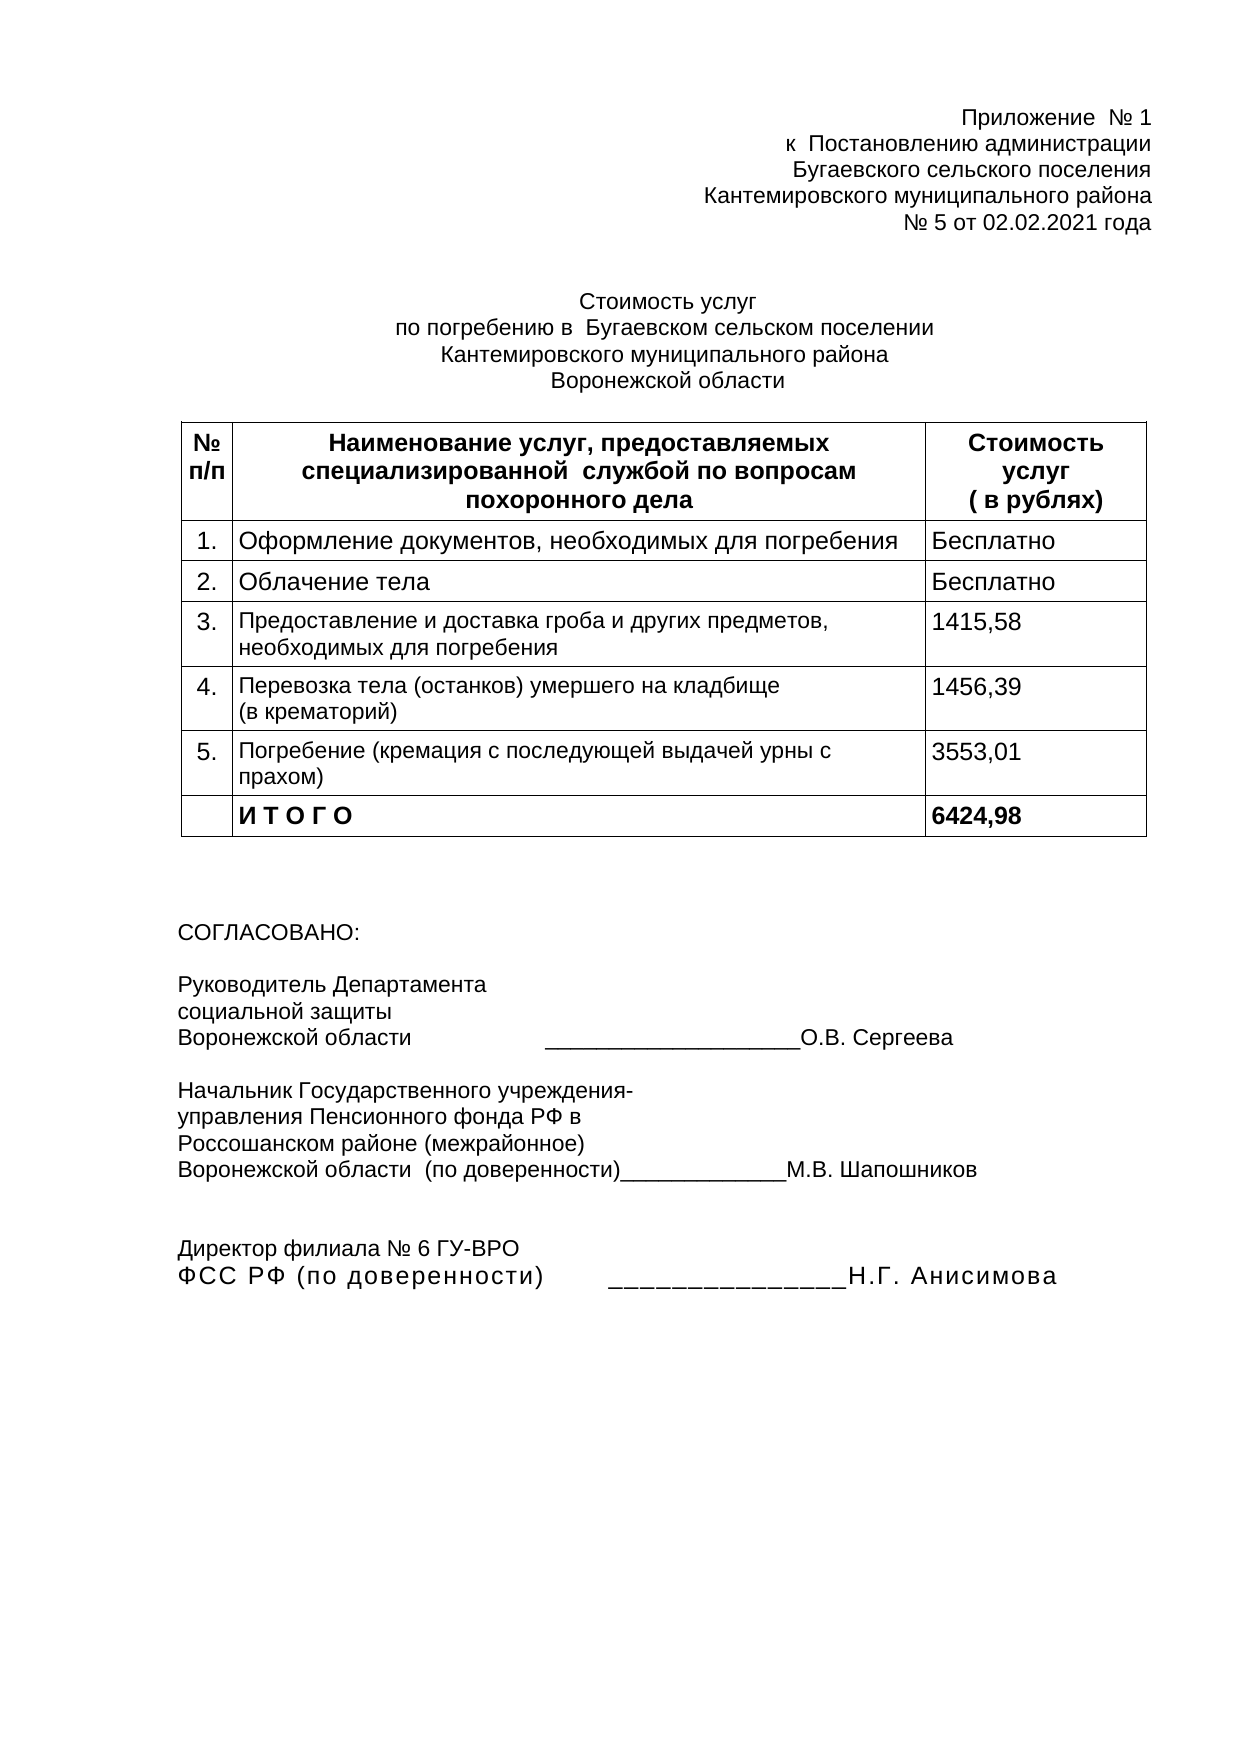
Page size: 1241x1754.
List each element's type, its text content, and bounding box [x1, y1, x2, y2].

table_cell Бесплатно [926, 561, 1146, 601]
table_cell 5. [182, 731, 232, 795]
table_cell 3553,01 [926, 731, 1146, 795]
text по погребению в Бугаевском сельском поселении [177, 314, 1152, 341]
text Воронежской области (по доверенности)_____________М.В. Шапошников [177, 1156, 1152, 1182]
table_cell 6424,98 [926, 796, 1146, 836]
text социальной защиты [177, 998, 1152, 1024]
table_cell Оформление документов, необходимых для погребения [233, 521, 925, 560]
table_cell 4. [182, 667, 232, 730]
text ФСС РФ (по доверенности) _______________Н.Г. Анисимова [177, 1261, 1152, 1290]
text Бугаевского сельского поселения [177, 156, 1152, 182]
text управления Пенсионного фонда РФ в [177, 1103, 1152, 1129]
table_header Стоимость услуг ( в рублях) [926, 423, 1146, 519]
text к Постановлению администрации [177, 130, 1152, 156]
text СОГЛАСОВАНО: [177, 919, 1152, 945]
text Приложение № 1 [177, 103, 1152, 130]
table_cell 1456,39 [926, 667, 1146, 730]
text Кантемировского муниципального района [177, 341, 1152, 367]
text Россошанском районе (межрайонное) [177, 1129, 1152, 1156]
text Воронежской области ____________________О.В. Сергеева [177, 1024, 1152, 1051]
table_cell 1415,58 [926, 602, 1146, 666]
table_header Наименование услуг, предоставляемых специализированной службой по вопросам похоронного дела [233, 423, 925, 519]
table_cell И Т О Г О [233, 796, 925, 836]
table_header № п/п [182, 423, 232, 519]
text Начальник Государственного учреждения- [177, 1077, 1152, 1103]
table_cell 3. [182, 602, 232, 666]
table_cell 2. [182, 561, 232, 601]
table_cell Погребение (кремация с последующей выдачей урны с прахом) [233, 731, 925, 795]
table_cell [182, 796, 232, 836]
text Директор филиала № 6 ГУ-ВРО [177, 1235, 1152, 1261]
table_cell Перевозка тела (останков) умершего на кладбище (в крематорий) [233, 667, 925, 730]
table_cell Бесплатно [926, 521, 1146, 560]
text Руководитель Департамента [177, 971, 1152, 998]
text Кантемировского муниципального района [177, 182, 1152, 209]
text Стоимость услуг [177, 288, 1152, 314]
table_cell 1. [182, 521, 232, 560]
text № 5 от 02.02.2021 года [177, 209, 1152, 235]
table_cell Облачение тела [233, 561, 925, 601]
text Воронежской области [177, 367, 1152, 393]
table_cell Предоставление и доставка гроба и других предметов, необходимых для погребения [233, 602, 925, 666]
